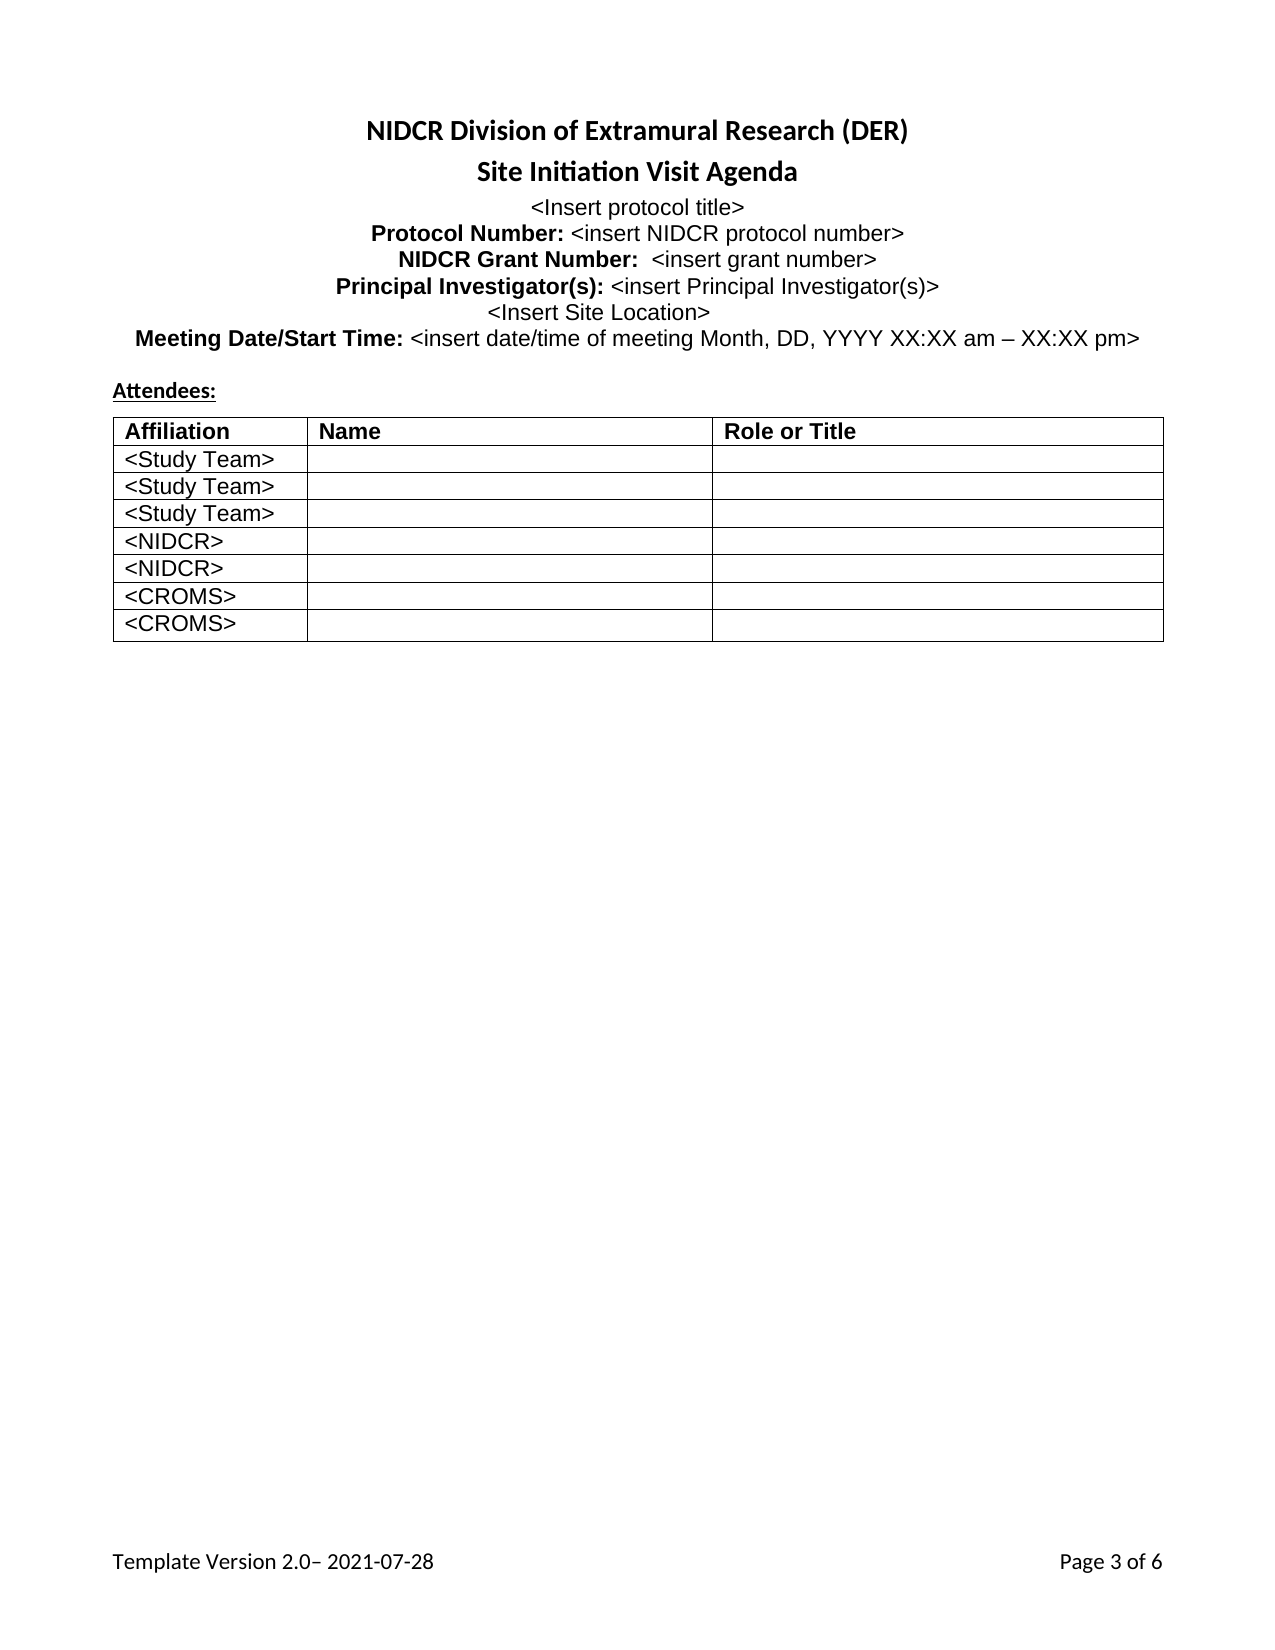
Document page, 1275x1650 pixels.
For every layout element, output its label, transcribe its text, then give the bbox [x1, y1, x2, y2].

subtitle Attendees: [112, 377, 1162, 405]
table_cell <Study Team> [114, 446, 307, 472]
table_cell [713, 500, 1163, 527]
table_header Name [308, 418, 712, 444]
table_header Role or Title [713, 418, 1163, 444]
table_cell <NIDCR> [114, 555, 307, 582]
table_cell [713, 446, 1163, 472]
table_cell <CROMS> [114, 610, 307, 641]
table_cell <Study Team> [114, 500, 307, 527]
text <Insert protocol title> [112, 193, 1162, 220]
table_cell [308, 583, 712, 609]
table_cell [713, 528, 1163, 554]
table_cell <CROMS> [114, 583, 307, 609]
table_header Affiliation [114, 418, 307, 444]
table_cell [713, 610, 1163, 641]
table_cell [713, 583, 1163, 609]
table_cell <Study Team> [114, 473, 307, 499]
subtitle NIDCR Division of Extramural Research (DER) [112, 112, 1162, 148]
table_cell [308, 500, 712, 527]
table_cell <NIDCR> [114, 528, 307, 554]
table_cell [308, 555, 712, 582]
subtitle Site Initiation Visit Agenda [112, 153, 1162, 189]
text Principal Investigator(s): <insert Principal Investigator(s)> [112, 273, 1162, 299]
text Meeting Date/Start Time: <insert date/time of meeting Month, DD, YYYY XX:XX am – XX:XX pm> [112, 325, 1162, 352]
table_cell [713, 473, 1163, 499]
text Protocol Number: <insert NIDCR protocol number> [112, 220, 1162, 246]
table_cell [308, 610, 712, 641]
table_cell [308, 528, 712, 554]
table_cell [713, 555, 1163, 582]
table_cell [308, 446, 712, 472]
text NIDCR Grant Number: <insert grant number> [112, 246, 1162, 273]
text <Insert Site Location> [487, 299, 1162, 325]
table_cell [308, 473, 712, 499]
